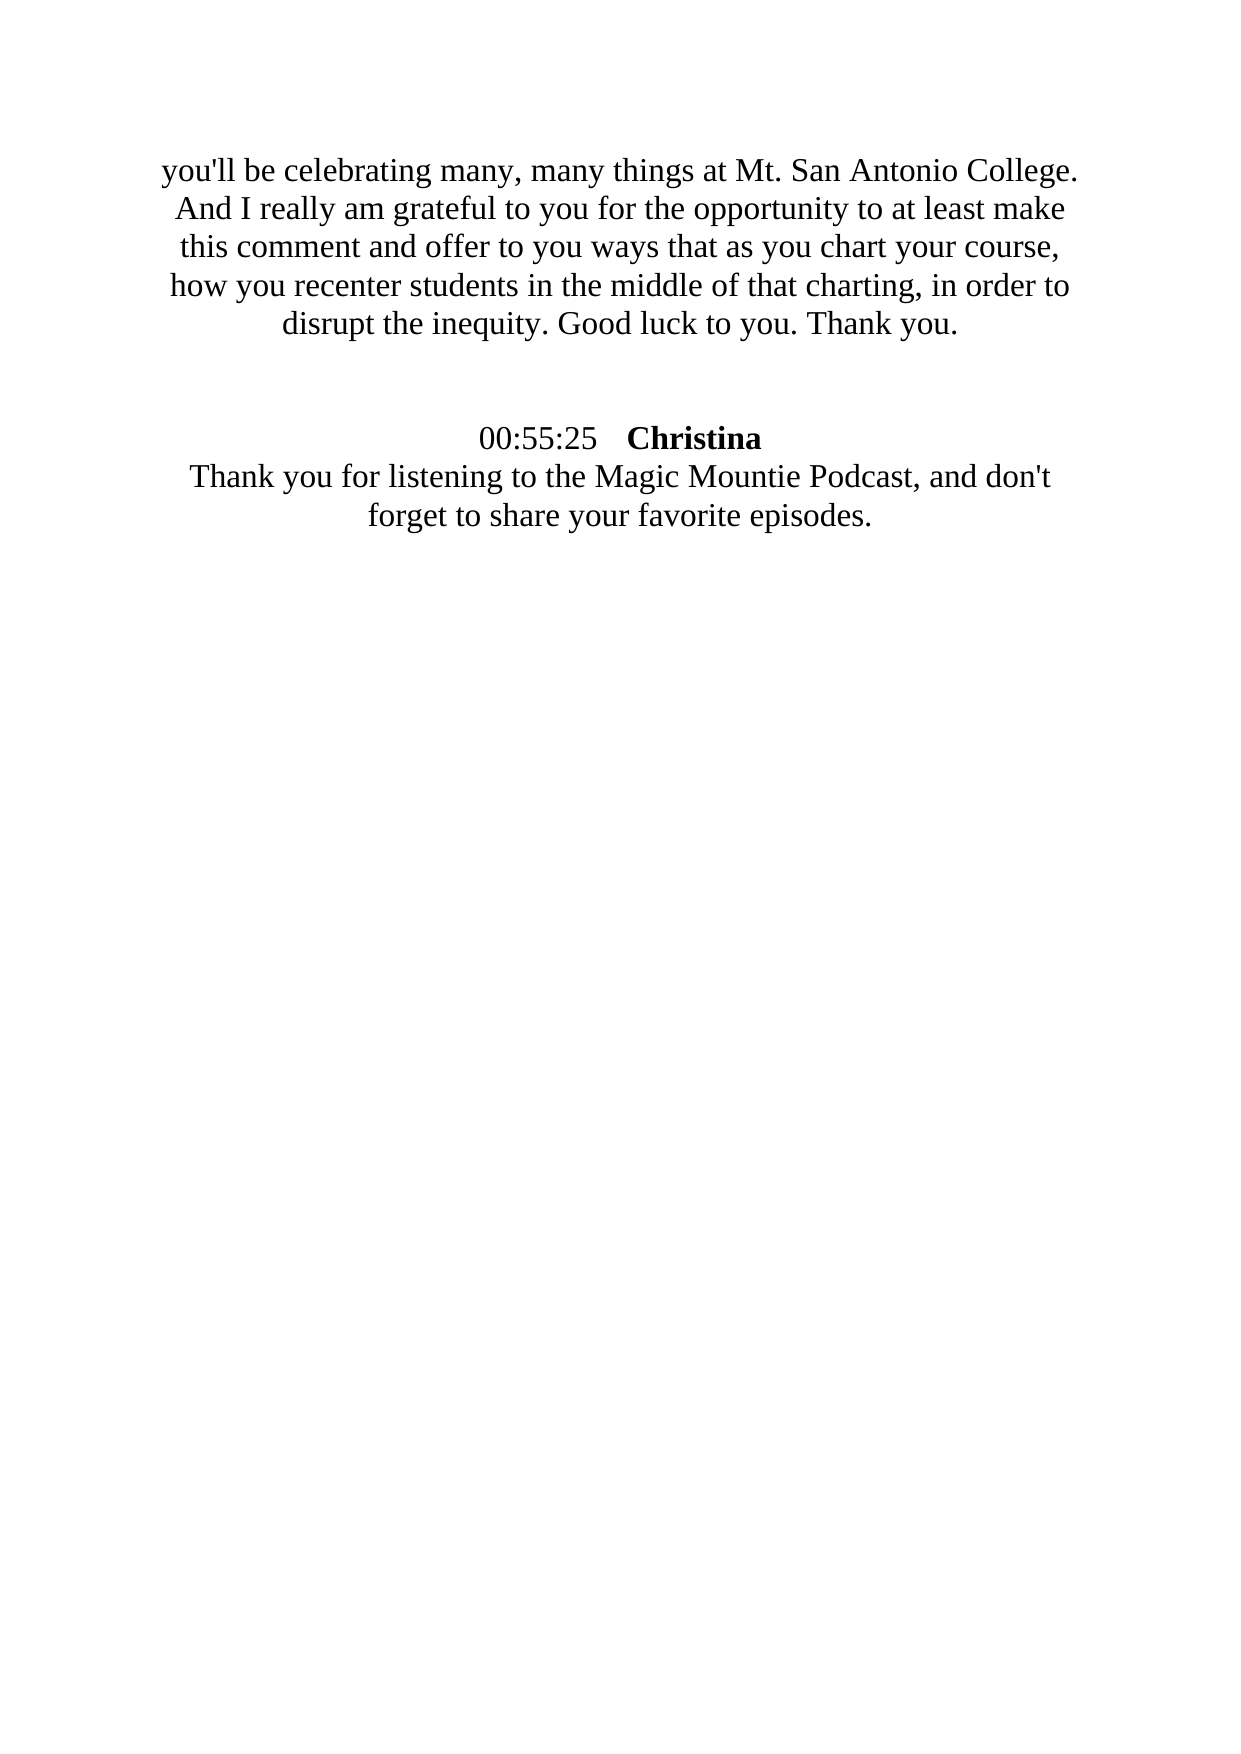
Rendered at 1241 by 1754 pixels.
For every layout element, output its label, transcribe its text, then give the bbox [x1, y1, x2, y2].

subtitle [150, 150, 1090, 380]
subtitle 00:55:25 Christina [150, 418, 1090, 457]
subtitle Thank you for listening to the Magic Mountie Podcast, and don't forget to share your favorite episodes. [150, 457, 1090, 572]
